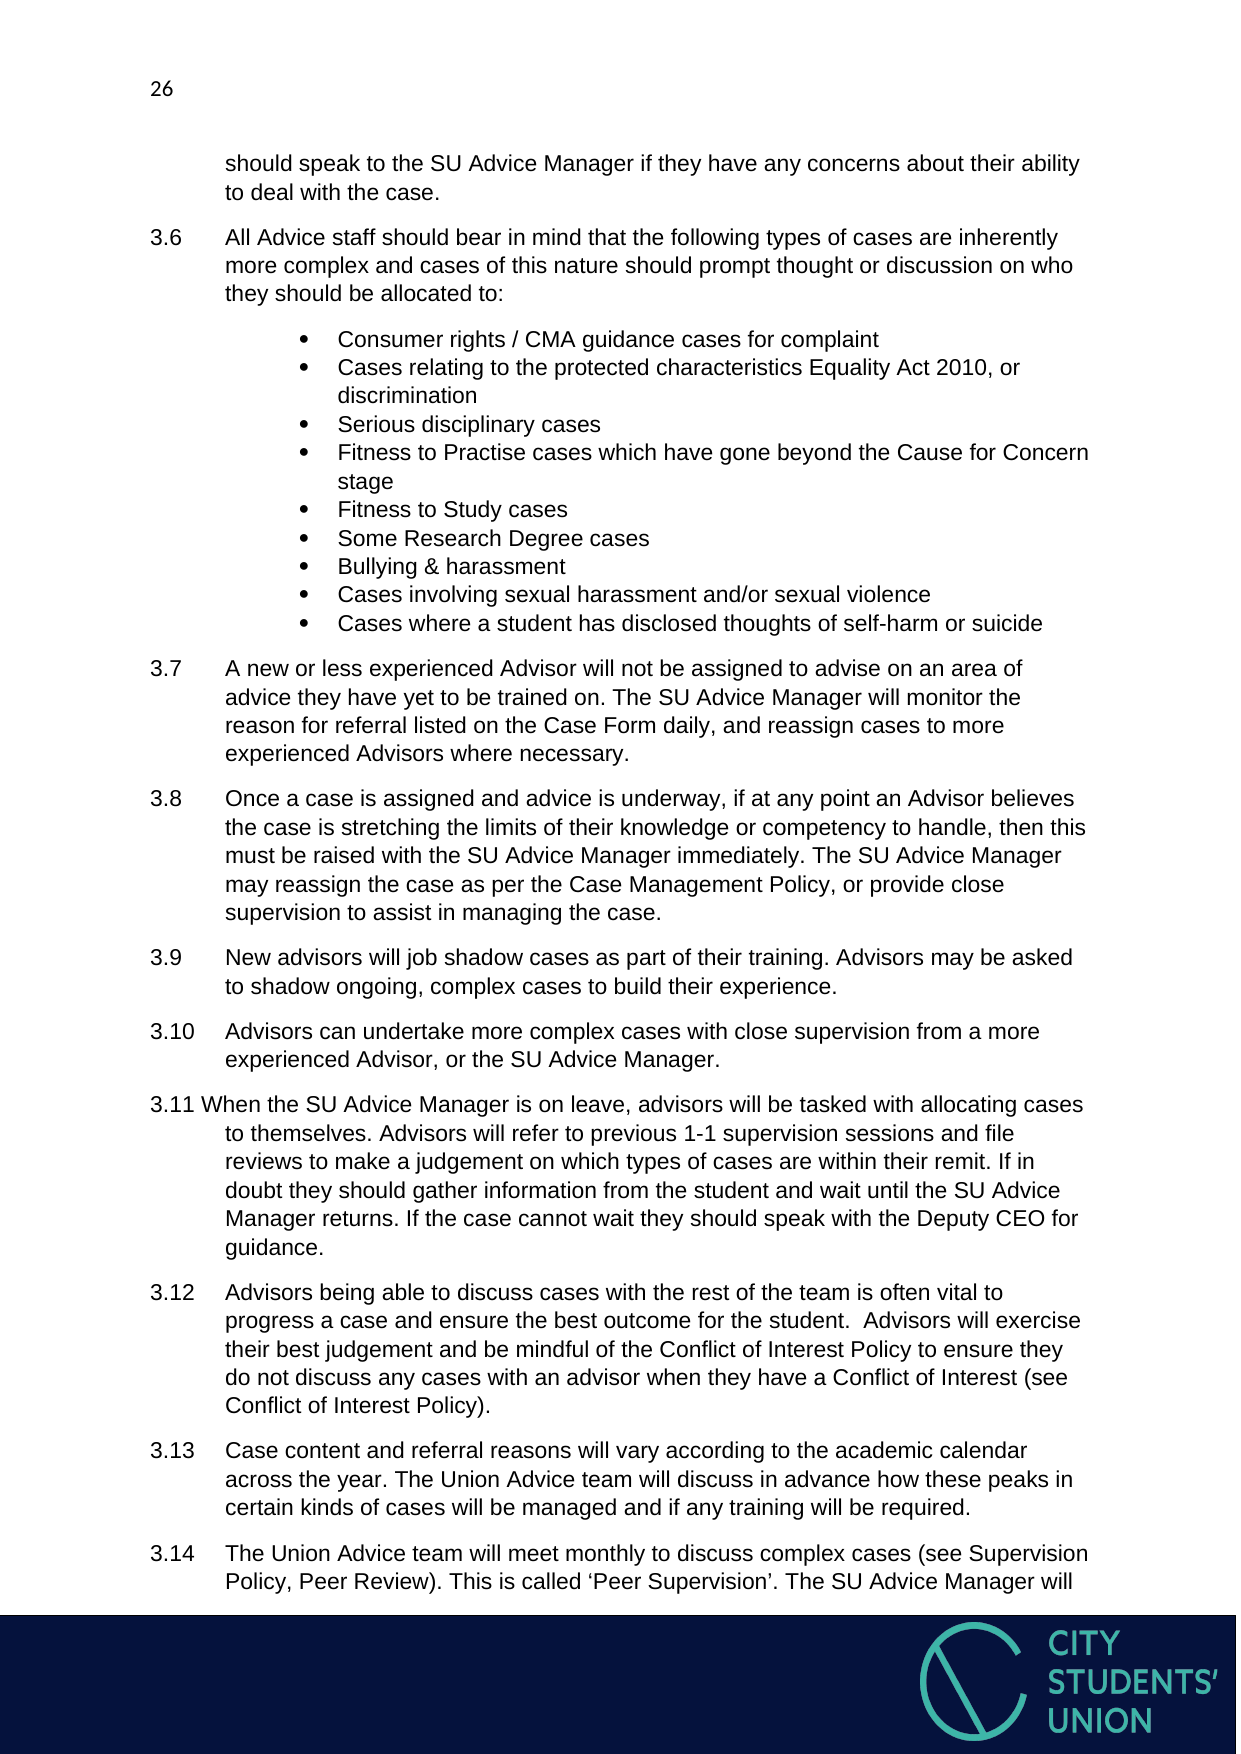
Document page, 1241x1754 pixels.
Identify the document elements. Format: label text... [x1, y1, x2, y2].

text 3.12 Advisors being able to discuss cases with the rest of the team is often vital to progress a case and ensure the best outcome for the student. Advisors will exercise their best judgement and be mindful of the Conflict of Interest Policy to ensure they do not discuss any cases with an advisor when they have a Conflict of Interest (see Conflict of Interest Policy). [150, 1279, 1090, 1419]
list Cases where a student has disclosed thoughts of self-harm or suicide [300, 610, 1090, 636]
list Cases relating to the protected characteristics Equality Act 2010, or discrimination [300, 354, 1090, 409]
text 3.10 Advisors can undertake more complex cases with close supervision from a more experienced Advisor, or the SU Advice Manager. [150, 1018, 1090, 1073]
text 3.13 Case content and referral reasons will vary according to the academic calendar across the year. The Union Advice team will discuss in advance how these peaks in certain kinds of cases will be managed and if any training will be required. [150, 1437, 1090, 1521]
text 3.6 All Advice staff should bear in mind that the following types of cases are inherently more complex and cases of this nature should prompt thought or discussion on who they should be allocated to: [150, 223, 1090, 307]
text 3.8 Once a case is assigned and advice is underway, if at any point an Advisor believes the case is stretching the limits of their knowledge or competency to handle, then this must be raised with the SU Advice Manager immediately. The SU Advice Manager may reassign the case as per the Case Management Policy, or provide close supervision to assist in managing the case. [150, 785, 1090, 926]
list Cases involving sexual harassment and/or sexual violence [300, 581, 1090, 608]
list Fitness to Practise cases which have gone beyond the Cause for Concern stage [300, 439, 1090, 494]
list Bullying & harassment [300, 553, 1090, 579]
list Some Research Degree cases [300, 524, 1090, 551]
picture [920, 1622, 1218, 1741]
list Serious disciplinary cases [300, 411, 1090, 437]
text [150, 150, 1090, 205]
list Fitness to Study cases [300, 496, 1090, 522]
text 3.9 New advisors will job shadow cases as part of their training. Advisors may be asked to shadow ongoing, complex cases to build their experience. [150, 944, 1090, 999]
text 3.7 A new or less experienced Advisor will not be assigned to advise on an area of advice they have yet to be trained on. The SU Advice Manager will monitor the reason for referral listed on the Case Form daily, and reassign cases to more experienced Advisors where necessary. [150, 655, 1090, 767]
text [150, 1539, 1090, 1594]
list Consumer rights / CMA guidance cases for complaint [300, 326, 1090, 352]
text 3.11 When the SU Advice Manager is on leave, advisors will be tasked with allocating cases to themselves. Advisors will refer to previous 1-1 supervision sessions and file reviews to make a judgement on which types of cases are within their remit. If in doubt they should gather information from the student and wait until the SU Advice Manager returns. If the case cannot wait they should speak with the Deputy CEO for guidance. [150, 1091, 1090, 1260]
